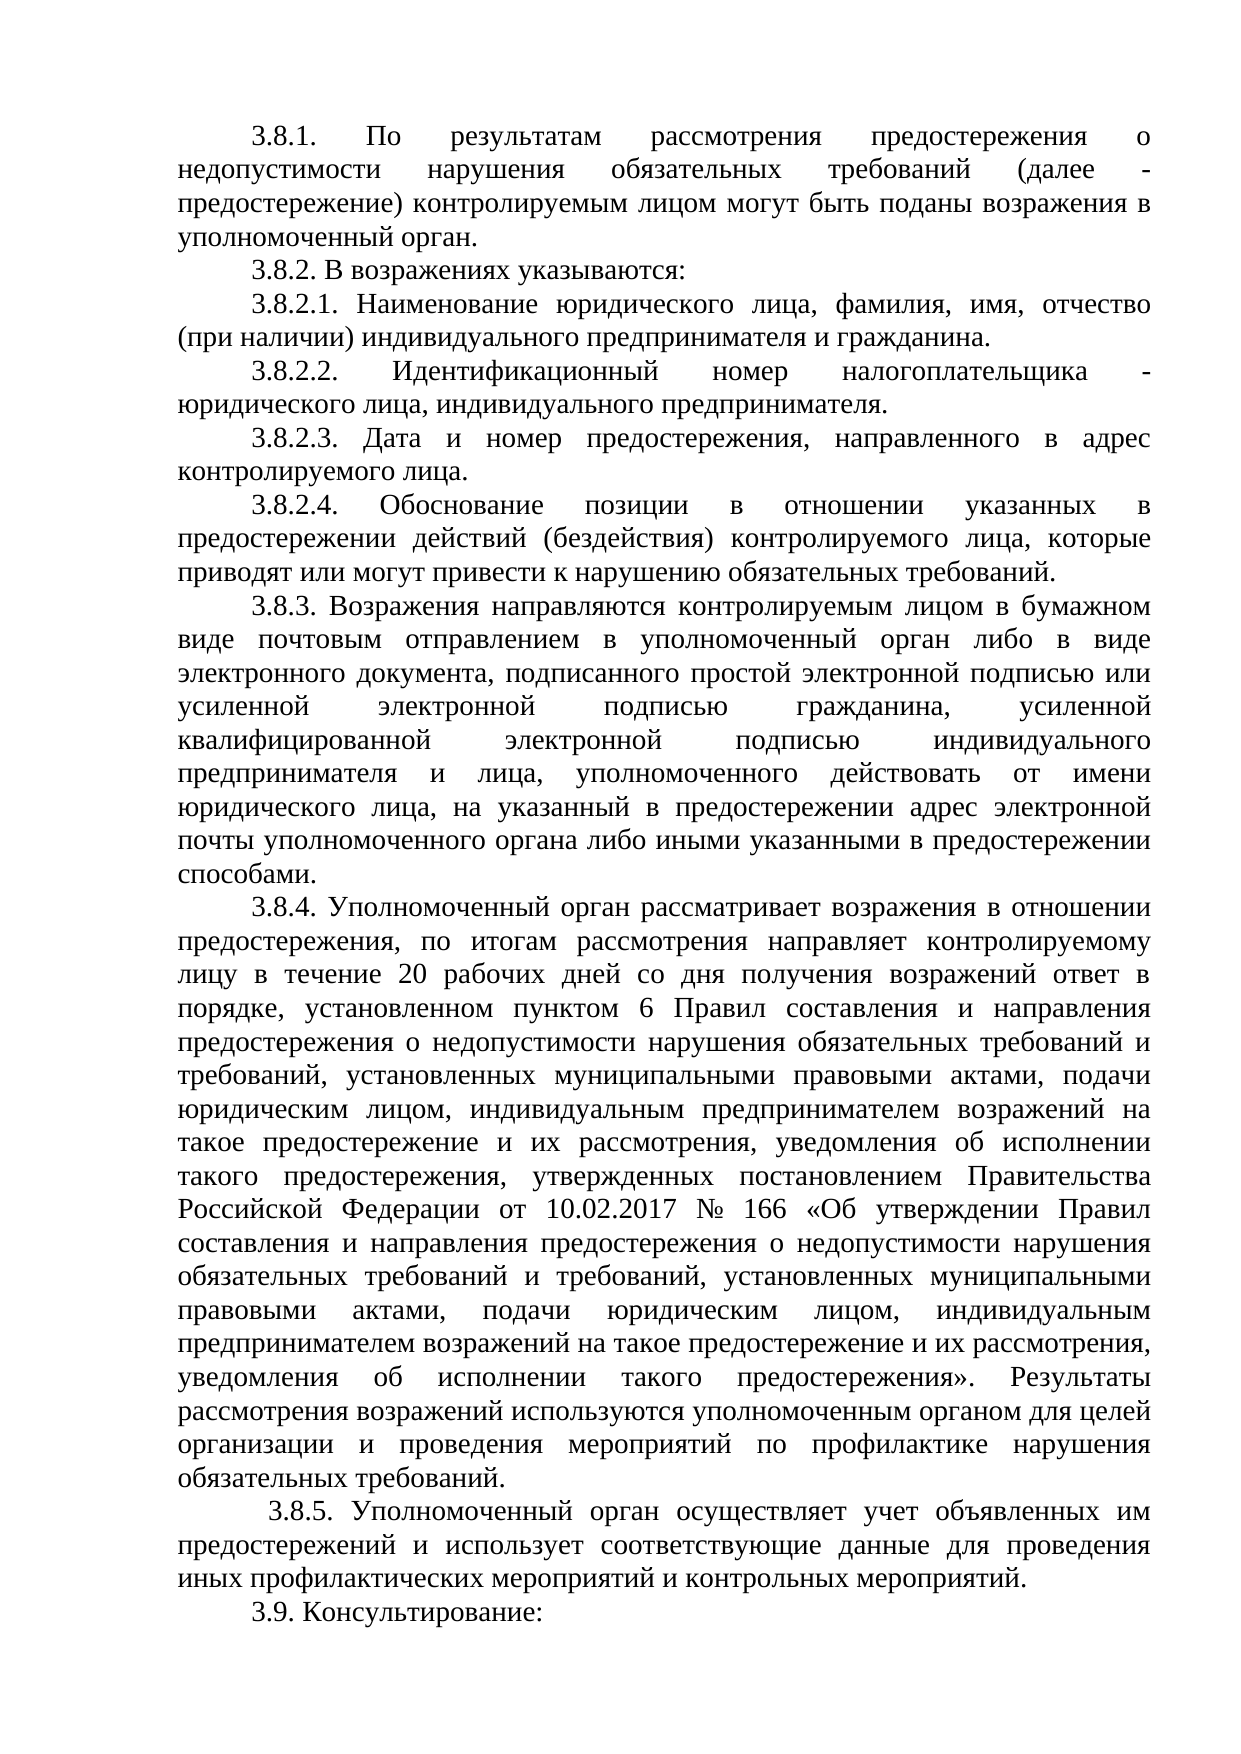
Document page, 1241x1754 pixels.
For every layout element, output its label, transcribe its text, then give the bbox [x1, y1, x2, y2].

text 3.8.2.4. Обоснование позиции в отношении указанных в предостережении действий (бездействия) контролируемого лица, которые приводят или могут привести к нарушению обязательных требований. [177, 487, 1152, 588]
text 3.8.2.3. Дата и номер предостережения, направленного в адрес контролируемого лица. [177, 420, 1152, 487]
text 3.8.2.1. Наименование юридического лица, фамилия, имя, отчество (при наличии) индивидуального предпринимателя и гражданина. [177, 286, 1152, 353]
text 3.8.5. Уполномоченный орган осуществляет учет объявленных им предостережений и использует соответствующие данные для проведения иных профилактических мероприятий и контрольных мероприятий. [177, 1493, 1152, 1594]
text 3.8.1. По результатам рассмотрения предостережения о недопустимости нарушения обязательных требований (далее - предостережение) контролируемым лицом могут быть поданы возражения в уполномоченный орган. [177, 118, 1152, 252]
text 3.9. Консультирование: [177, 1594, 1152, 1627]
text 3.8.2. В возражениях указываются: [177, 252, 1152, 286]
text 3.8.4. Уполномоченный орган рассматривает возражения в отношении предостережения, по итогам рассмотрения направляет контролируемому лицу в течение 20 рабочих дней со дня получения возражений ответ в порядке, установленном пунктом 6 Правил составления и направления предостережения о недопустимости нарушения обязательных требований и требований, установленных муниципальными правовыми актами, подачи юридическим лицом, индивидуальным предпринимателем возражений на такое предостережение и их рассмотрения, уведомления об исполнении такого предостережения, утвержденных постановлением Правительства Российской Федерации от 10.02.2017 № 166 «Об утверждении Правил составления и направления предостережения о недопустимости нарушения обязательных требований и требований, установленных муниципальными правовыми актами, подачи юридическим лицом, индивидуальным предпринимателем возражений на такое предостережение и их рассмотрения, уведомления об исполнении такого предостережения». Результаты рассмотрения возражений используются уполномоченным органом для целей организации и проведения мероприятий по профилактике нарушения обязательных требований. [177, 889, 1152, 1493]
text 3.8.3. Возражения направляются контролируемым лицом в бумажном виде почтовым отправлением в уполномоченный орган либо в виде электронного документа, подписанного простой электронной подписью или усиленной электронной подписью гражданина, усиленной квалифицированной электронной подписью индивидуального предпринимателя и лица, уполномоченного действовать от имени юридического лица, на указанный в предостережении адрес электронной почты уполномоченного органа либо иными указанными в предостережении способами. [177, 588, 1152, 889]
text 3.8.2.2. Идентификационный номер налогоплательщика - юридического лица, индивидуального предпринимателя. [177, 353, 1152, 420]
